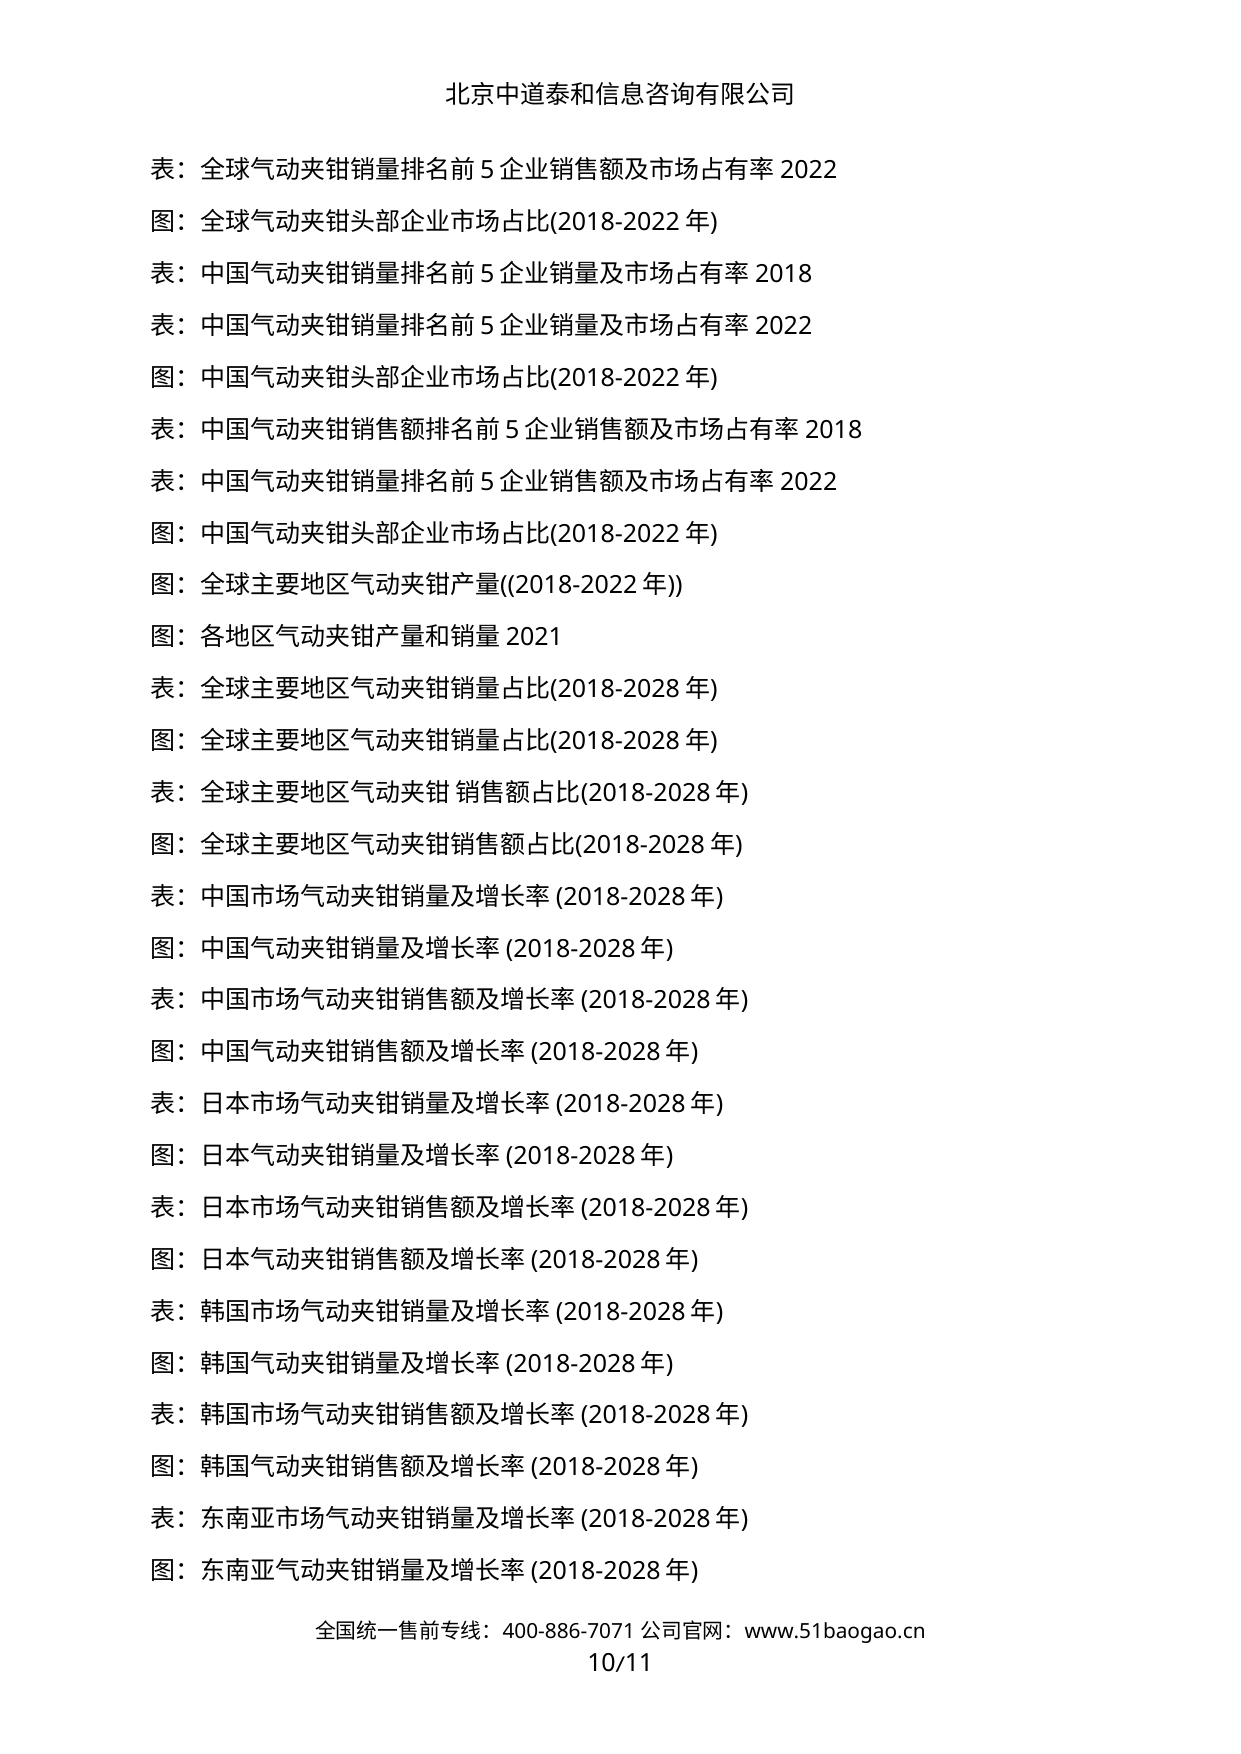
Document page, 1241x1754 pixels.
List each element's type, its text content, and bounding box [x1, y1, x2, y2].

text 表：中国气动夹钳销量排名前5企业销售额及市场占有率 2022 [150, 461, 1090, 497]
text 表：全球主要地区气动夹钳销量占比(2018-2028年) [150, 669, 1090, 705]
text 图：韩国气动夹钳销售额及增长率 (2018-2028年) [150, 1447, 1090, 1483]
text 图：东南亚气动夹钳销量及增长率 (2018-2028年) [150, 1551, 1090, 1587]
text 表：全球气动夹钳销量排名前5企业销售额及市场占有率 2022 [150, 150, 1090, 186]
text 表：中国市场气动夹钳销量及增长率 (2018-2028年) [150, 876, 1090, 912]
text 图：中国气动夹钳头部企业市场占比(2018-2022年) [150, 513, 1090, 549]
text 图：中国气动夹钳头部企业市场占比(2018-2022年) [150, 357, 1090, 394]
text 表：中国气动夹钳销量排名前5企业销量及市场占有率 2018 [150, 254, 1090, 290]
text 图：全球气动夹钳头部企业市场占比(2018-2022年) [150, 202, 1090, 238]
text 表：全球主要地区气动夹钳 销售额占比(2018-2028年) [150, 772, 1090, 809]
text 图：各地区气动夹钳产量和销量 2021 [150, 617, 1090, 653]
text 图：全球主要地区气动夹钳销售额占比(2018-2028年) [150, 824, 1090, 861]
text 图：中国气动夹钳销售额及增长率 (2018-2028年) [150, 1032, 1090, 1068]
text 表：中国气动夹钳销量排名前5企业销量及市场占有率 2022 [150, 306, 1090, 342]
text 表：中国气动夹钳销售额排名前5企业销售额及市场占有率 2018 [150, 409, 1090, 446]
text 图：全球主要地区气动夹钳销量占比(2018-2028年) [150, 721, 1090, 757]
text 图：韩国气动夹钳销量及增长率 (2018-2028年) [150, 1343, 1090, 1379]
text 表：东南亚市场气动夹钳销量及增长率 (2018-2028年) [150, 1499, 1090, 1535]
text 图：全球主要地区气动夹钳产量((2018-2022年)) [150, 565, 1090, 601]
text 表：日本市场气动夹钳销售额及增长率 (2018-2028年) [150, 1187, 1090, 1224]
text 图：日本气动夹钳销量及增长率 (2018-2028年) [150, 1136, 1090, 1172]
text 表：中国市场气动夹钳销售额及增长率 (2018-2028年) [150, 980, 1090, 1016]
text 图：日本气动夹钳销售额及增长率 (2018-2028年) [150, 1239, 1090, 1276]
text 表：韩国市场气动夹钳销量及增长率 (2018-2028年) [150, 1291, 1090, 1327]
text 表：日本市场气动夹钳销量及增长率 (2018-2028年) [150, 1084, 1090, 1120]
text 表：韩国市场气动夹钳销售额及增长率 (2018-2028年) [150, 1395, 1090, 1431]
text 图：中国气动夹钳销量及增长率 (2018-2028年) [150, 928, 1090, 964]
